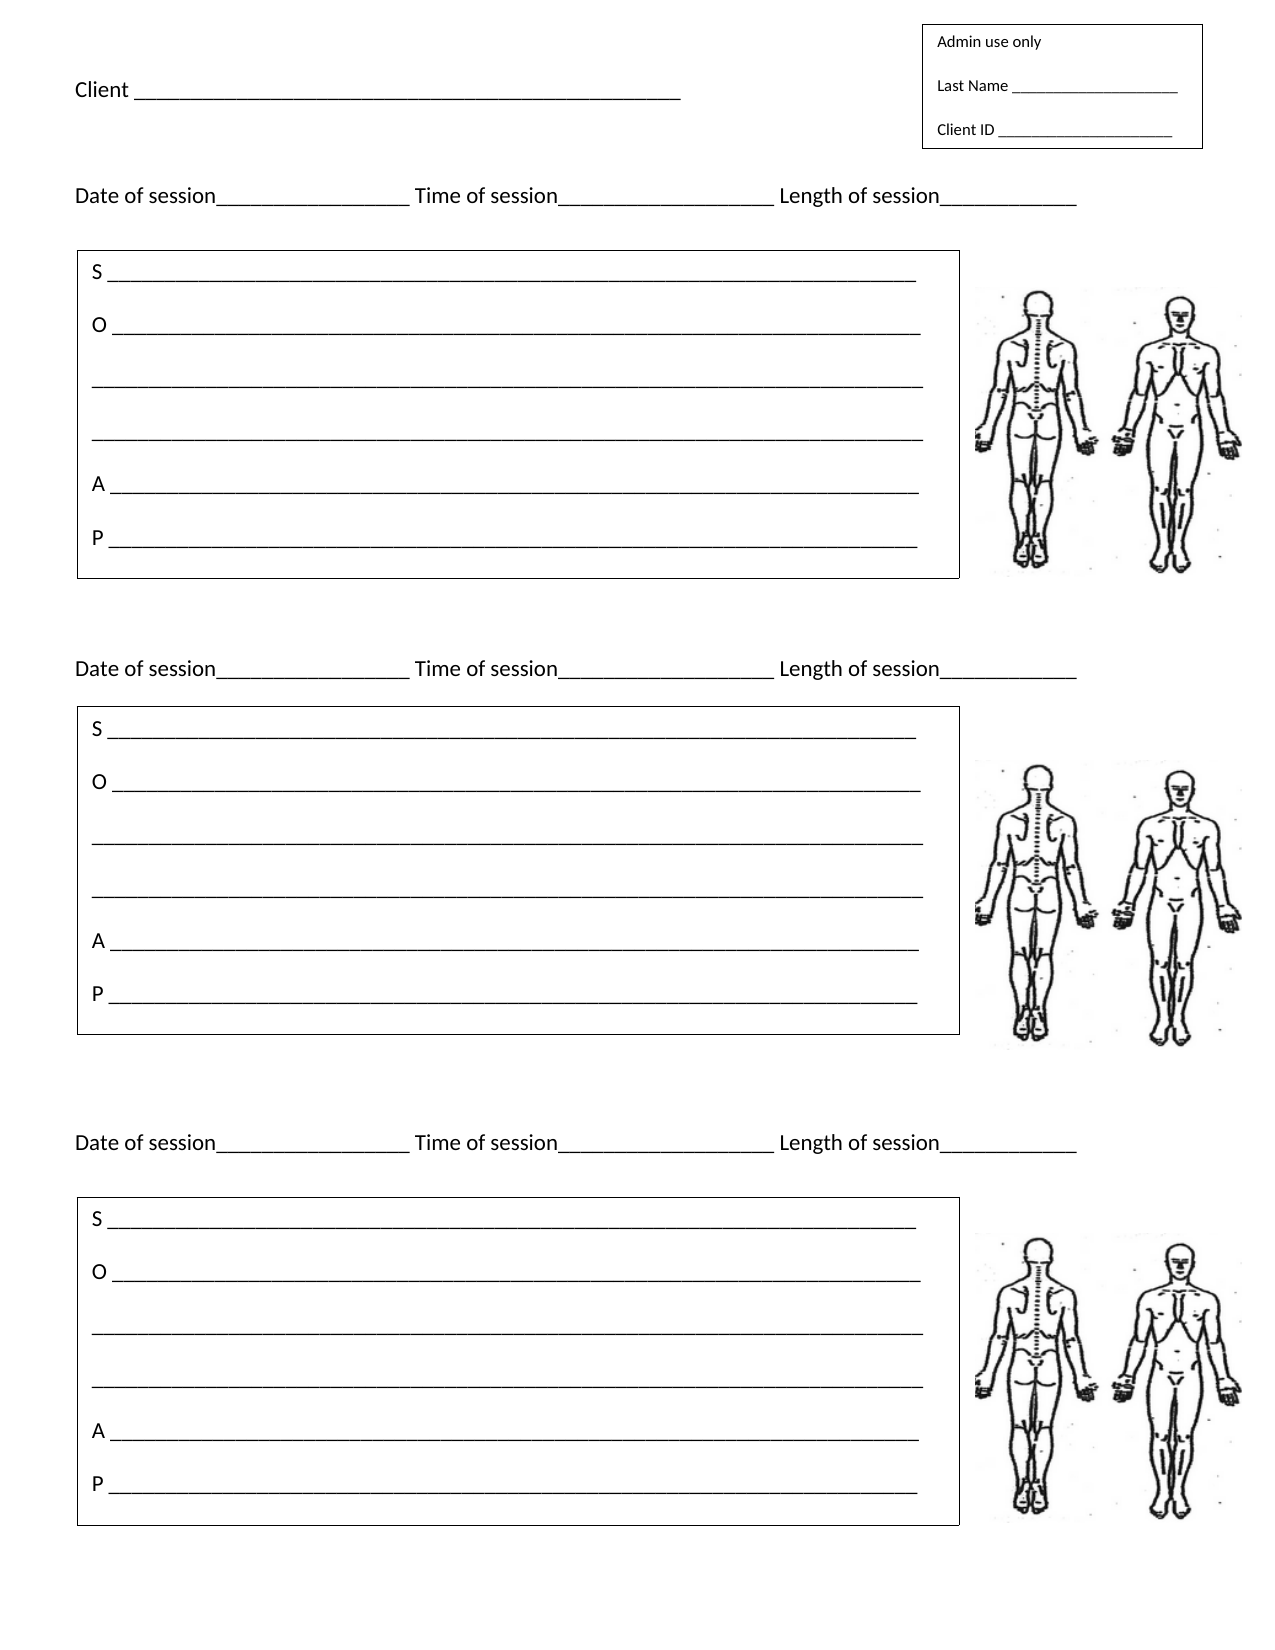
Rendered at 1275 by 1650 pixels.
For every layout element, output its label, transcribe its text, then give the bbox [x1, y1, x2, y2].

picture [975, 287, 1243, 577]
text Client ________________________________________________ [75, 75, 922, 103]
text Date of session_________________ Time of session___________________ Length of session____________ [75, 654, 1200, 682]
text Date of session_________________ Time of session___________________ Length of session____________ [75, 1128, 1200, 1156]
text Date of session_________________ Time of session___________________ Length of session____________ [75, 181, 1200, 209]
picture [975, 760, 1243, 1050]
picture [975, 1233, 1243, 1523]
